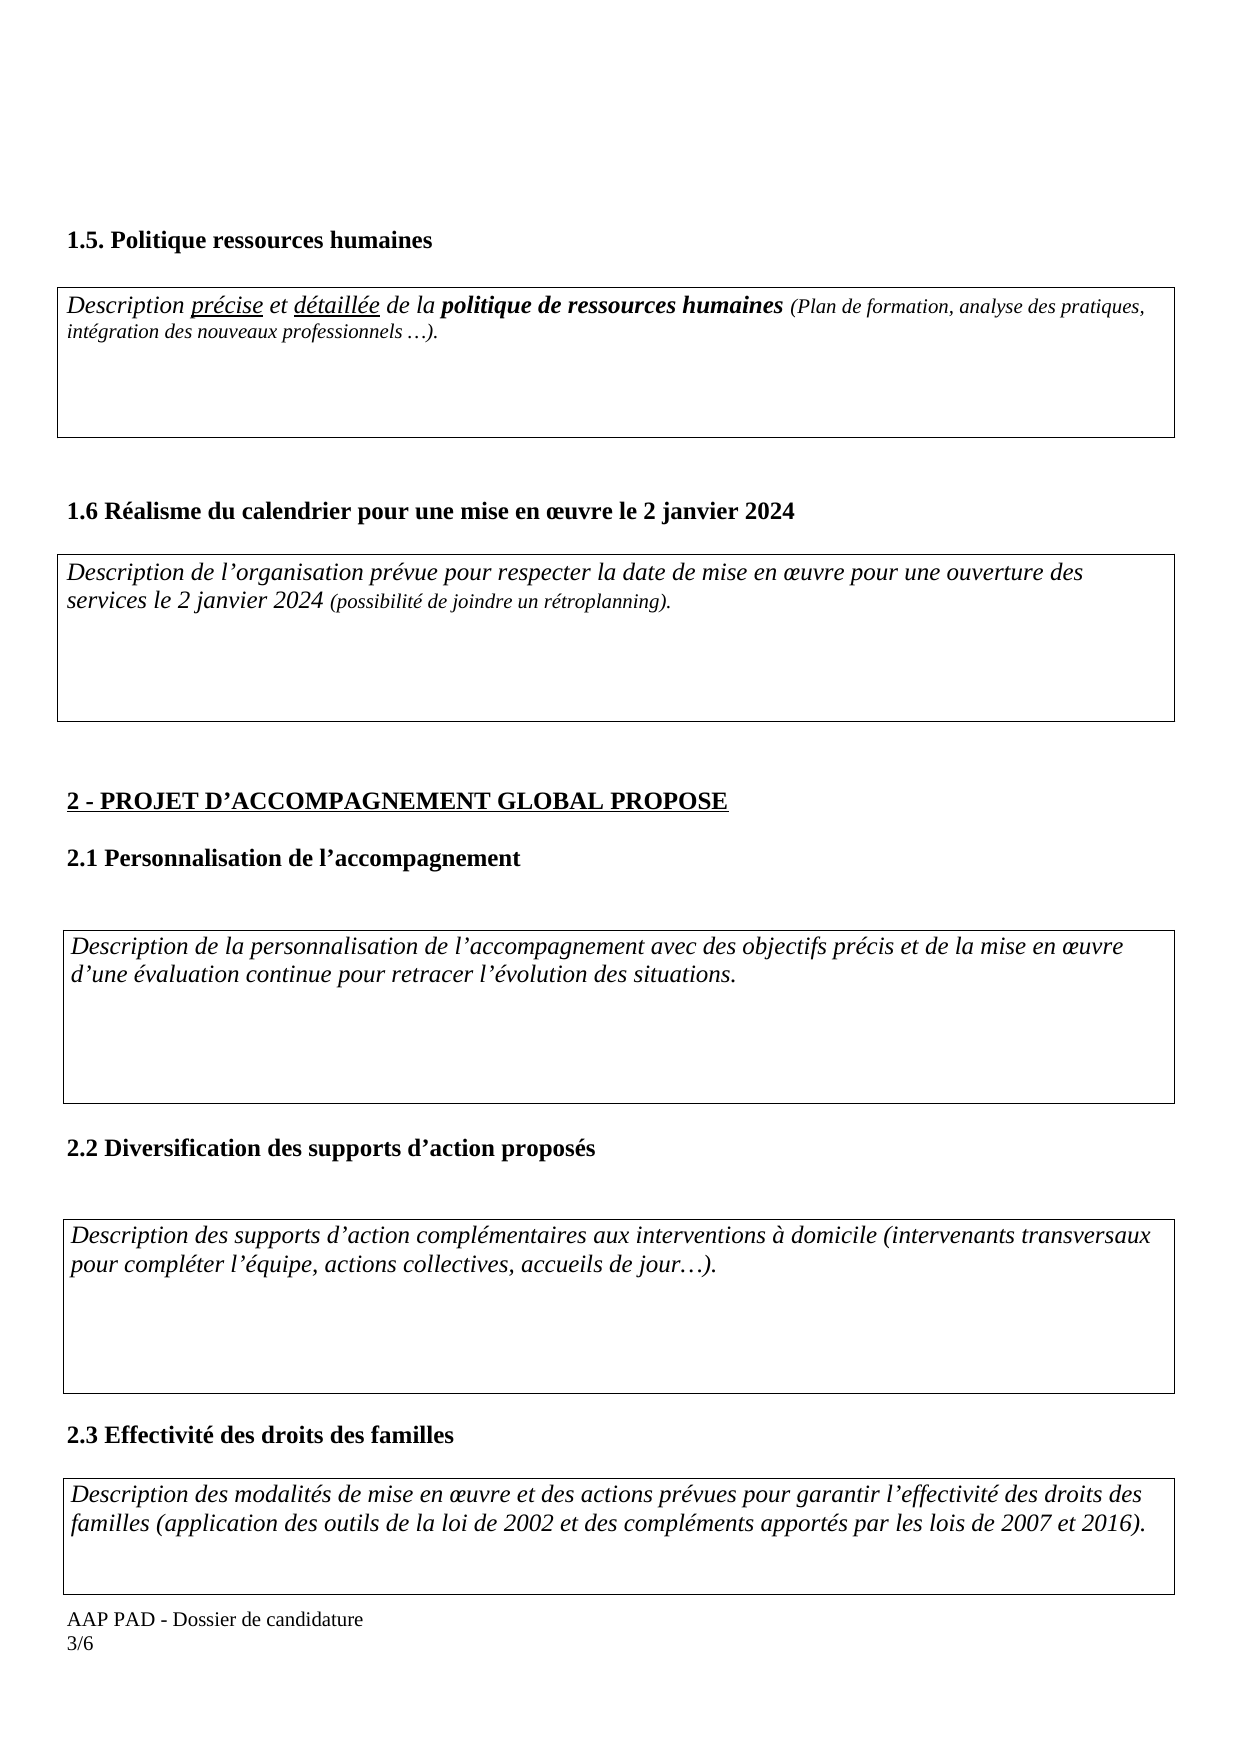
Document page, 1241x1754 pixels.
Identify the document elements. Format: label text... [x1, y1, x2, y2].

text 1.6 Réalisme du calendrier pour une mise en œuvre le 2 janvier 2024 [67, 496, 1166, 525]
text 2.2 Diversification des supports d’action proposés [67, 1133, 1166, 1162]
text 2.1 Personnalisation de l’accompagnement [67, 843, 1166, 872]
text 2 - PROJET D’ACCOMPAGNEMENT GLOBAL PROPOSE [67, 786, 1166, 815]
text 2.3 Effectivité des droits des familles [67, 1420, 1166, 1449]
table_header Description des supports d’action complémentaires aux interventions à domicile (intervenants transversaux pour compléter l’équipe, actions collectives, accueils de jour…). [64, 1220, 1174, 1393]
table_header Description de la personnalisation de l’accompagnement avec des objectifs précis et de la mise en œuvre d’une évaluation continue pour retracer l’évolution des situations. [64, 931, 1174, 1103]
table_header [64, 1479, 1174, 1594]
text Description de l’organisation prévue pour respecter la date de mise en œuvre pour une ouverture des services le 2 janvier 2024 (possibilité de joindre un rétroplanning). [58, 555, 1174, 614]
text 1.5. Politique ressources humaines [67, 226, 1166, 254]
text Description précise et détaillée de la politique de ressources humaines (Plan de formation, analyse des pratiques, intégration des nouveaux professionnels …). [58, 288, 1174, 343]
